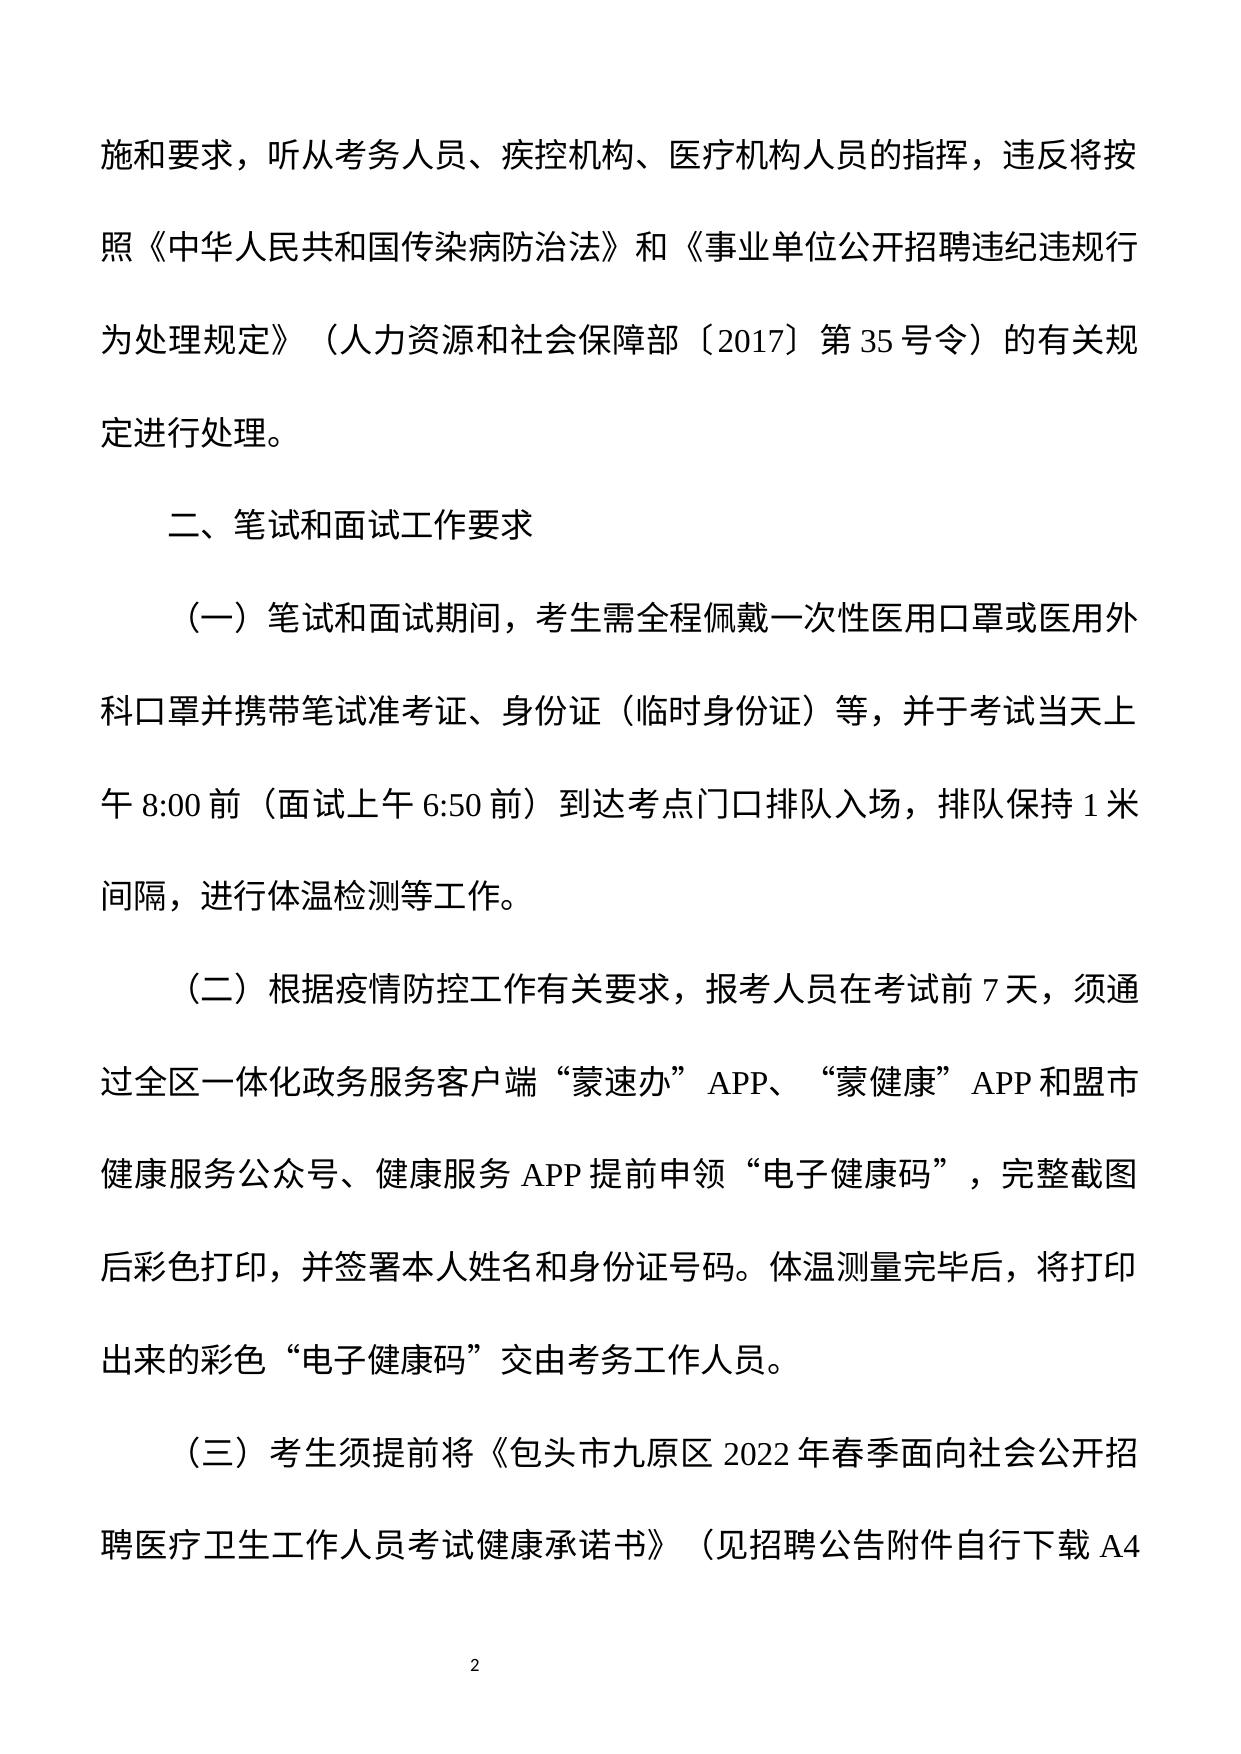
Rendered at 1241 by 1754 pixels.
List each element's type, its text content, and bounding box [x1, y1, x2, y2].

text （二）根据疫情防控工作有关要求，报考人员在考试前7天，须通过全区一体化政务服务客户端“蒙速办”APP、“蒙健康”APP和盟市健康服务公众号、健康服务APP提前申领“电子健康码”，完整截图后彩色打印，并签署本人姓名和身份证号码。体温测量完毕后，将打印出来的彩色“电子健康码”交由考务工作人员。 [100, 941, 1140, 1404]
text 二、笔试和面试工作要求 [100, 477, 1140, 570]
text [100, 1404, 1140, 1589]
text （一）笔试和面试期间，考生需全程佩戴一次性医用口罩或医用外科口罩并携带笔试准考证、身份证（临时身份证）等，并于考试当天上午8:00前（面试上午6:50前）到达考点门口排队入场，排队保持1米间隔，进行体温检测等工作。 [100, 570, 1140, 941]
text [100, 106, 1140, 477]
